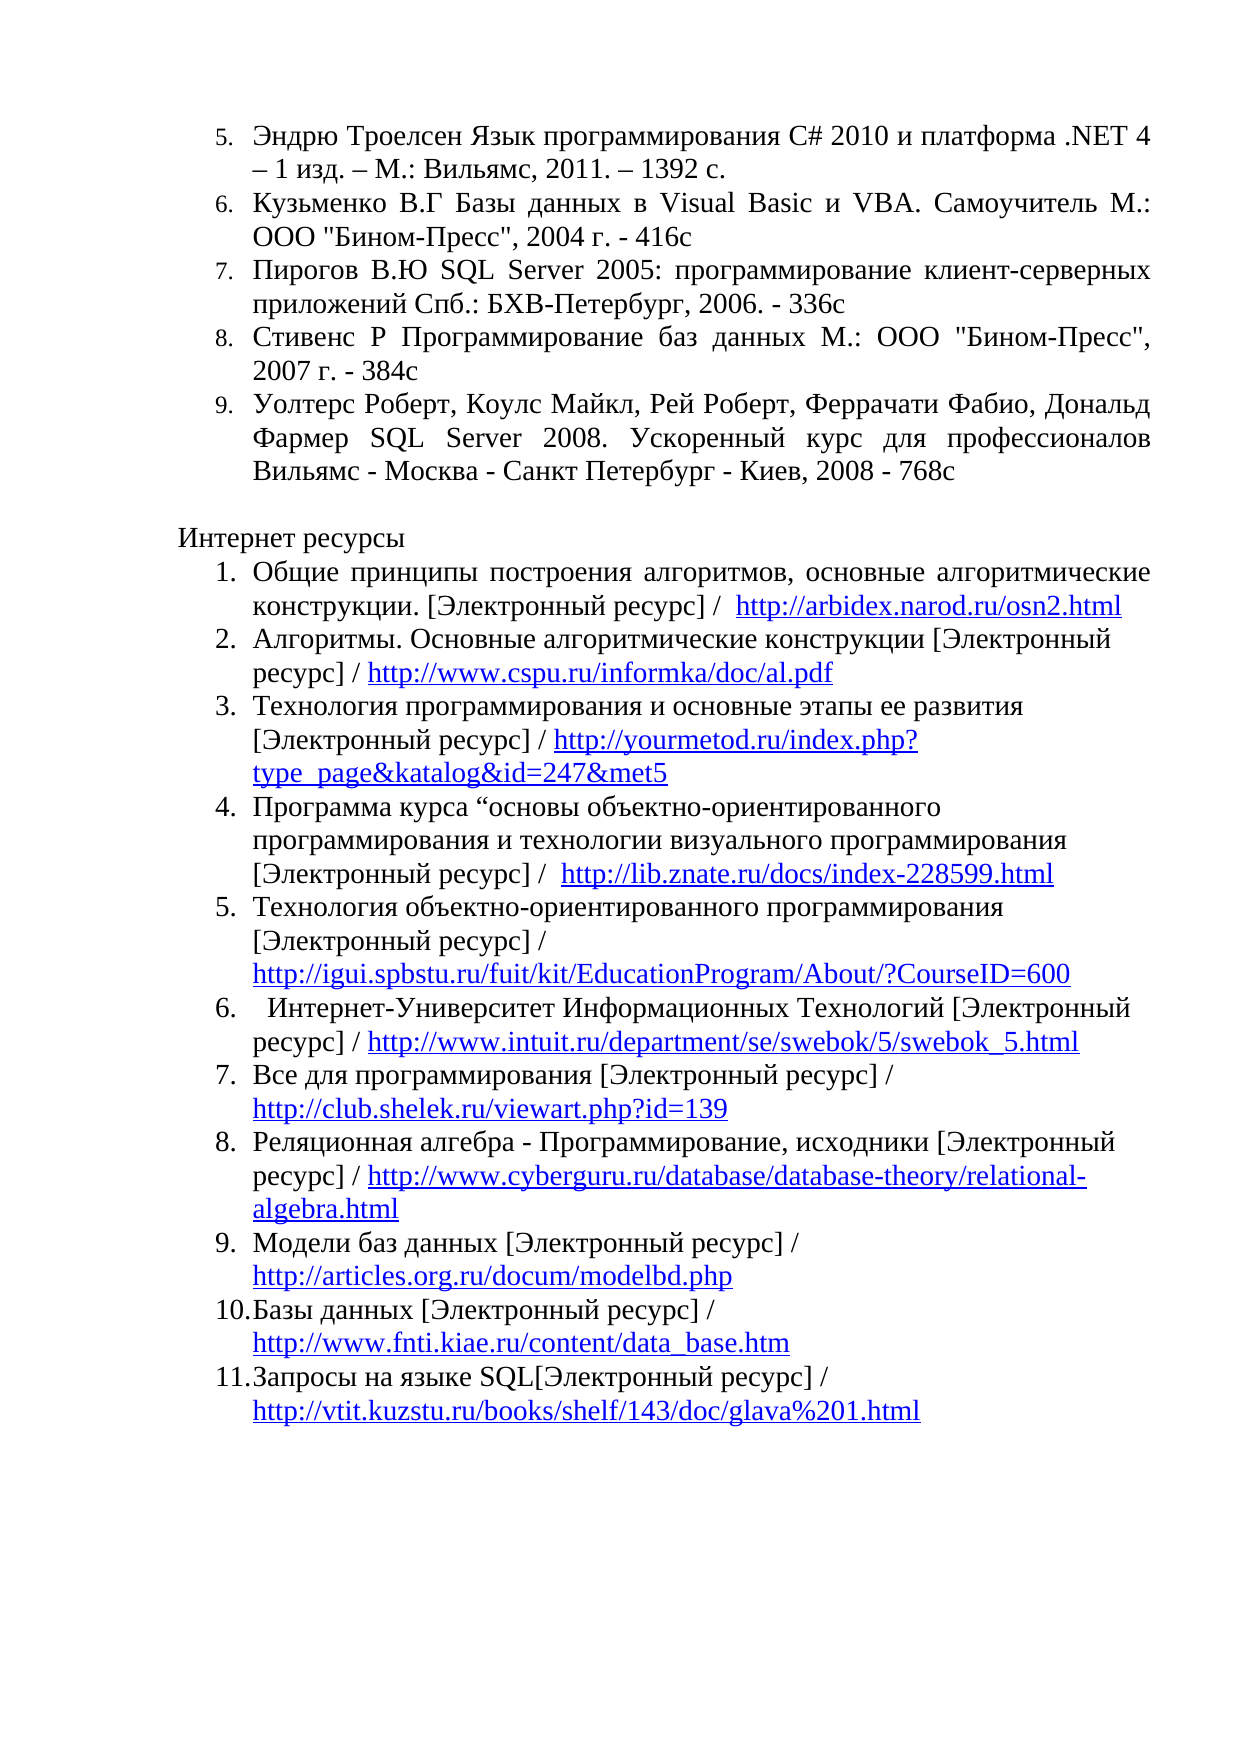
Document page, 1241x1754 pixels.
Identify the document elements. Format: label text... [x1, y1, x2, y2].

list Реляционная алгебра - Программирование, исходники [Электронный ресурс] / http://www.cyberguru.ru/database/database-theory/relational-algebra.html [215, 1124, 1152, 1225]
list Уолтерс Роберт, Коулс Майкл, Рей Роберт, Феррачати Фабио, Дональд Фармер SQL Server 2008. Ускоренный курс для профессионалов Вильямс - Москва - Санкт Петербург - Киев, 2008 - 768с [215, 386, 1152, 487]
list Интернет-Университет Информационных Технологий [Электронный ресурс] / http://www.intuit.ru/department/se/swebok/5/swebok_5.html [215, 990, 1152, 1057]
list Пирогов В.Ю SQL Server 2005: программирование клиент-серверных приложений Спб.: БХВ-Петербург, 2006. - 336с [215, 252, 1152, 319]
list Запросы на языке SQL[Электронный ресурс] / http://vtit.kuzstu.ru/books/shelf/143/doc/glava%201.html [215, 1359, 1152, 1426]
list Все для программирования [Электронный ресурс] / http://club.shelek.ru/viewart.php?id=139 [215, 1057, 1152, 1124]
list Кузьменко В.Г Базы данных в Visual Basic и VBA. Самоучитель М.: ООО "Бином-Пресс", . - 416с [215, 185, 1152, 252]
list Технология объектно-ориентированного программирования [Электронный ресурс] / http://igui.spbstu.ru/fuit/kit/EducationProgram/About/?CourseID=600 [215, 889, 1152, 990]
text Интернет ресурсы [177, 521, 1152, 554]
list Алгоритмы. Основные алгоритмические конструкции [Электронный ресурс] / http://www.cspu.ru/informka/doc/al.pdf [215, 621, 1152, 688]
list Эндрю Троелсен Язык программирования C# 2010 и платформа .NET 4 – 1 изд. – М.: Вильямс, 2011. – 1392 с. [215, 118, 1152, 185]
list Стивенс Р Программирование баз данных М.: ООО "Бином-Пресс", . - 384с [215, 319, 1152, 386]
list Общие принципы построения алгоритмов, основные алгоритмические конструкции. [Электронный ресурс] / http://arbidex.narod.ru/osn2.html [215, 554, 1152, 621]
list Технология программирования и основные этапы ее развития [Электронный ресурс] / http://yourmetod.ru/index.php?type_page&katalog&id=247&met5 [215, 688, 1152, 789]
list Базы данных [Электронный ресурс] / http://www.fnti.kiae.ru/content/data_base.htm [215, 1292, 1152, 1359]
list Программа курса “основы объектно-ориентированного программирования и технологии визуального программирования [Электронный ресурс] / http://lib.znate.ru/docs/index-228599.html [215, 789, 1152, 889]
list Модели баз данных [Электронный ресурс] / http://articles.org.ru/docum/modelbd.php [215, 1225, 1152, 1292]
